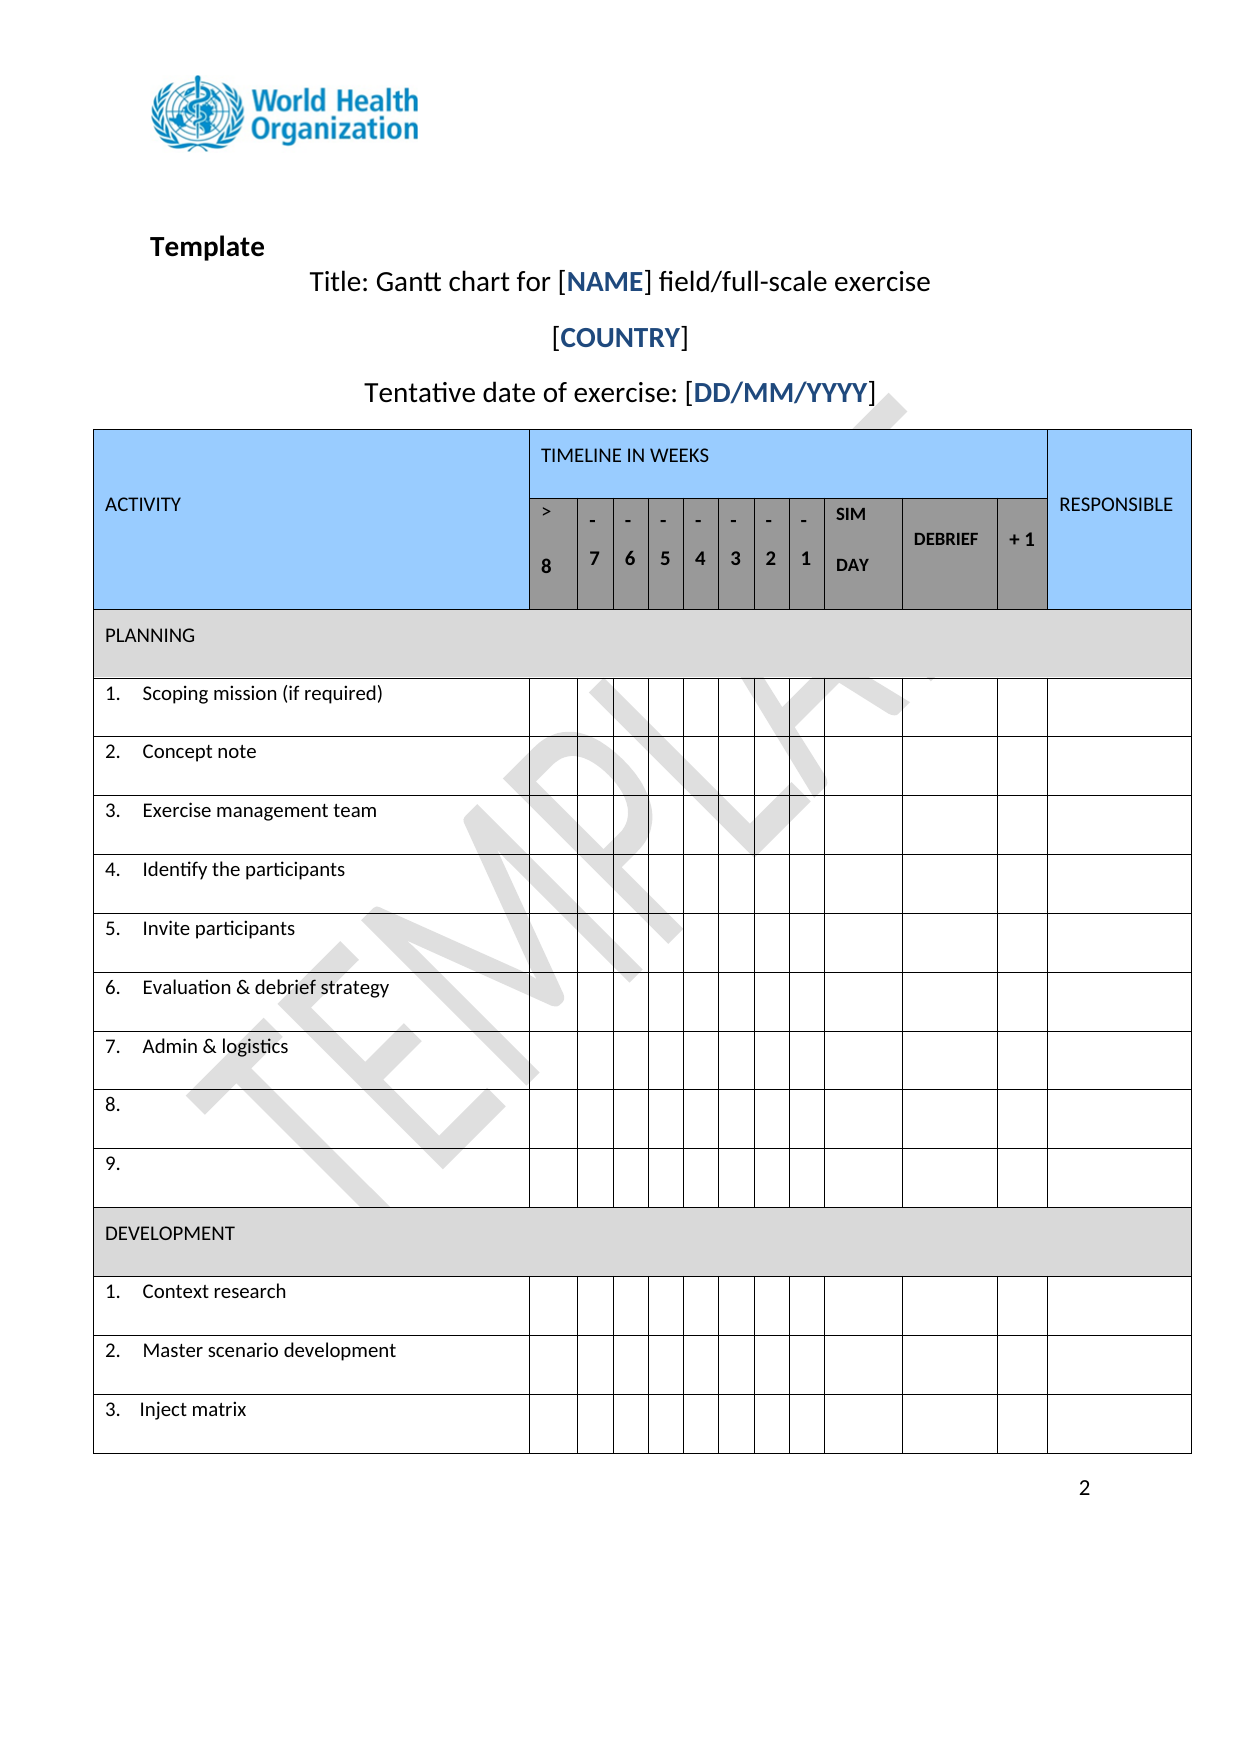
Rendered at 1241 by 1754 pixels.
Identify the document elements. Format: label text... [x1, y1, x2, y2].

table_cell [998, 855, 1047, 913]
table_cell [903, 1395, 997, 1452]
table_cell [530, 914, 577, 972]
table_cell Context research [94, 1277, 529, 1335]
subtitle Template [150, 228, 1090, 263]
table_cell [755, 1149, 789, 1207]
table_cell [825, 1277, 902, 1335]
table_cell Admin & logistics [94, 1032, 529, 1089]
table_cell -4 [684, 499, 718, 609]
table_cell -2 [755, 499, 789, 609]
table_cell [578, 1149, 613, 1207]
table_cell [578, 1277, 613, 1335]
table_cell [649, 1032, 683, 1089]
table_cell [719, 973, 754, 1031]
table_cell [1048, 679, 1191, 736]
table_cell [998, 973, 1047, 1031]
table_cell [719, 737, 754, 795]
table_cell 3. Inject matrix [94, 1395, 529, 1452]
table_cell Evaluation & debrief strategy [94, 973, 529, 1031]
table_cell [530, 973, 577, 1031]
table_cell [1048, 914, 1191, 972]
table_cell [614, 973, 648, 1031]
table_cell [614, 1277, 648, 1335]
table_cell [1048, 1277, 1191, 1335]
table_cell [719, 1277, 754, 1335]
table_cell [684, 855, 718, 913]
table_cell [998, 1336, 1047, 1393]
table_cell [903, 1032, 997, 1089]
table_cell [1048, 1149, 1191, 1207]
table_cell [578, 914, 613, 972]
table_cell [684, 1395, 718, 1452]
table_cell [614, 679, 648, 736]
table_cell [998, 796, 1047, 854]
table_header ACTIVITY [94, 430, 529, 609]
table_cell [530, 1336, 577, 1393]
table_cell [530, 1395, 577, 1452]
table_cell [578, 973, 613, 1031]
table_cell [1048, 1090, 1191, 1148]
table_cell [719, 1149, 754, 1207]
table_cell [614, 855, 648, 913]
table_cell SIM DAY [825, 499, 902, 609]
table_cell [614, 1336, 648, 1393]
table_cell [684, 1277, 718, 1335]
table_cell [684, 796, 718, 854]
table_cell > 8 [530, 499, 577, 609]
table_cell [755, 1395, 789, 1452]
table_cell [614, 737, 648, 795]
table_cell 9. [94, 1149, 529, 1207]
table_cell [903, 796, 997, 854]
table_cell [755, 1032, 789, 1089]
table_cell [1048, 1395, 1191, 1452]
table_cell [1048, 1336, 1191, 1393]
table_cell [1048, 796, 1191, 854]
table_cell [825, 1395, 902, 1452]
table_cell -6 [614, 499, 648, 609]
table_cell [998, 679, 1047, 736]
table_cell [790, 737, 824, 795]
table_cell [684, 1149, 718, 1207]
table_cell [790, 796, 824, 854]
table_cell PLANNING [94, 610, 1191, 677]
table_cell [825, 914, 902, 972]
table_cell [614, 1395, 648, 1452]
table_cell [998, 1149, 1047, 1207]
table_cell [825, 796, 902, 854]
table_cell [790, 679, 824, 736]
table_cell [825, 1032, 902, 1089]
table_cell [998, 1090, 1047, 1148]
table_cell [614, 1090, 648, 1148]
table_cell [530, 1149, 577, 1207]
table_cell [684, 914, 718, 972]
table_cell [530, 1090, 577, 1148]
table_cell [998, 914, 1047, 972]
table_cell [530, 1277, 577, 1335]
table_cell [649, 679, 683, 736]
table_cell [755, 1090, 789, 1148]
table_cell [614, 914, 648, 972]
table_cell [903, 1090, 997, 1148]
table_cell [755, 914, 789, 972]
table_cell [903, 855, 997, 913]
table_cell [649, 914, 683, 972]
table_cell Exercise management team [94, 796, 529, 854]
table_cell -7 [578, 499, 613, 609]
table_cell [790, 973, 824, 1031]
table_cell [530, 796, 577, 854]
table_cell [790, 1149, 824, 1207]
table_cell [649, 855, 683, 913]
table_cell [649, 1395, 683, 1452]
table_cell [649, 1090, 683, 1148]
table_cell [530, 1032, 577, 1089]
text [COUNTRY] [150, 319, 1090, 354]
table_cell [649, 796, 683, 854]
table_cell [684, 973, 718, 1031]
table_cell [578, 737, 613, 795]
table_cell [790, 1090, 824, 1148]
table_cell -5 [649, 499, 683, 609]
table_cell [755, 973, 789, 1031]
table_cell [1048, 855, 1191, 913]
table_cell [719, 855, 754, 913]
table_cell [825, 1336, 902, 1393]
table_cell [578, 855, 613, 913]
table_cell [649, 973, 683, 1031]
table_cell [719, 1032, 754, 1089]
table_cell [903, 914, 997, 972]
table_cell [790, 1395, 824, 1452]
table_cell [825, 973, 902, 1031]
table_cell [578, 1336, 613, 1393]
table_cell [755, 1336, 789, 1393]
table_cell [649, 1149, 683, 1207]
table_cell [755, 1277, 789, 1335]
table_cell DEBRIEF [903, 499, 997, 609]
table_cell Invite participants [94, 914, 529, 972]
table_cell [614, 1149, 648, 1207]
table_cell [649, 1336, 683, 1393]
table_cell [825, 855, 902, 913]
table_cell [578, 1090, 613, 1148]
table_cell [755, 796, 789, 854]
table_cell [684, 1090, 718, 1148]
table_cell [530, 855, 577, 913]
table_cell [790, 855, 824, 913]
table_cell [790, 1336, 824, 1393]
table_cell [614, 1032, 648, 1089]
text Tentative date of exercise: [DD/MM/YYYY] [150, 374, 1090, 409]
table_cell DEVELOPMENT [94, 1208, 1191, 1276]
picture [150, 75, 418, 153]
table_cell [903, 1277, 997, 1335]
table_cell + 1 [998, 499, 1047, 609]
table_cell [719, 1336, 754, 1393]
table_cell [578, 1032, 613, 1089]
table_header RESPONSIBLE [1048, 430, 1191, 609]
table_cell [903, 679, 997, 736]
table_cell [684, 737, 718, 795]
table_cell [1048, 1032, 1191, 1089]
table_cell [790, 914, 824, 972]
table_cell Identify the participants [94, 855, 529, 913]
table_cell [578, 796, 613, 854]
table_cell [684, 1032, 718, 1089]
table_cell [649, 737, 683, 795]
table_cell -1 [790, 499, 824, 609]
table_cell [790, 1032, 824, 1089]
table_cell [903, 1336, 997, 1393]
table_cell [530, 737, 577, 795]
table_cell Concept note [94, 737, 529, 795]
table_cell [755, 679, 789, 736]
table_cell [719, 914, 754, 972]
table_cell [903, 737, 997, 795]
table_cell 8. [94, 1090, 529, 1148]
table_cell [578, 1395, 613, 1452]
table_header TIMELINE IN WEEKS [530, 430, 1047, 498]
table_cell -3 [719, 499, 754, 609]
table_cell [790, 1277, 824, 1335]
table_cell [684, 1336, 718, 1393]
table_cell [825, 679, 902, 736]
table_cell [825, 1090, 902, 1148]
table_cell [1048, 973, 1191, 1031]
table_cell [825, 737, 902, 795]
table_cell [719, 796, 754, 854]
table_cell [825, 1149, 902, 1207]
table_cell [719, 679, 754, 736]
table_cell [998, 1395, 1047, 1452]
table_cell Master scenario development [94, 1336, 529, 1393]
table_cell [684, 679, 718, 736]
table_cell [578, 679, 613, 736]
table_cell [1048, 737, 1191, 795]
table_cell [649, 1277, 683, 1335]
table_cell [903, 973, 997, 1031]
table_cell [998, 737, 1047, 795]
table_cell [998, 1277, 1047, 1335]
text Title: Gantt chart for [NAME] field/full-scale exercise [150, 263, 1090, 299]
table_cell [530, 679, 577, 736]
table_cell [719, 1090, 754, 1148]
table_cell [614, 796, 648, 854]
table_cell Scoping mission (if required) [94, 679, 529, 736]
table_cell [755, 855, 789, 913]
table_cell [903, 1149, 997, 1207]
table_cell [719, 1395, 754, 1452]
table_cell [755, 737, 789, 795]
table_cell [998, 1032, 1047, 1089]
